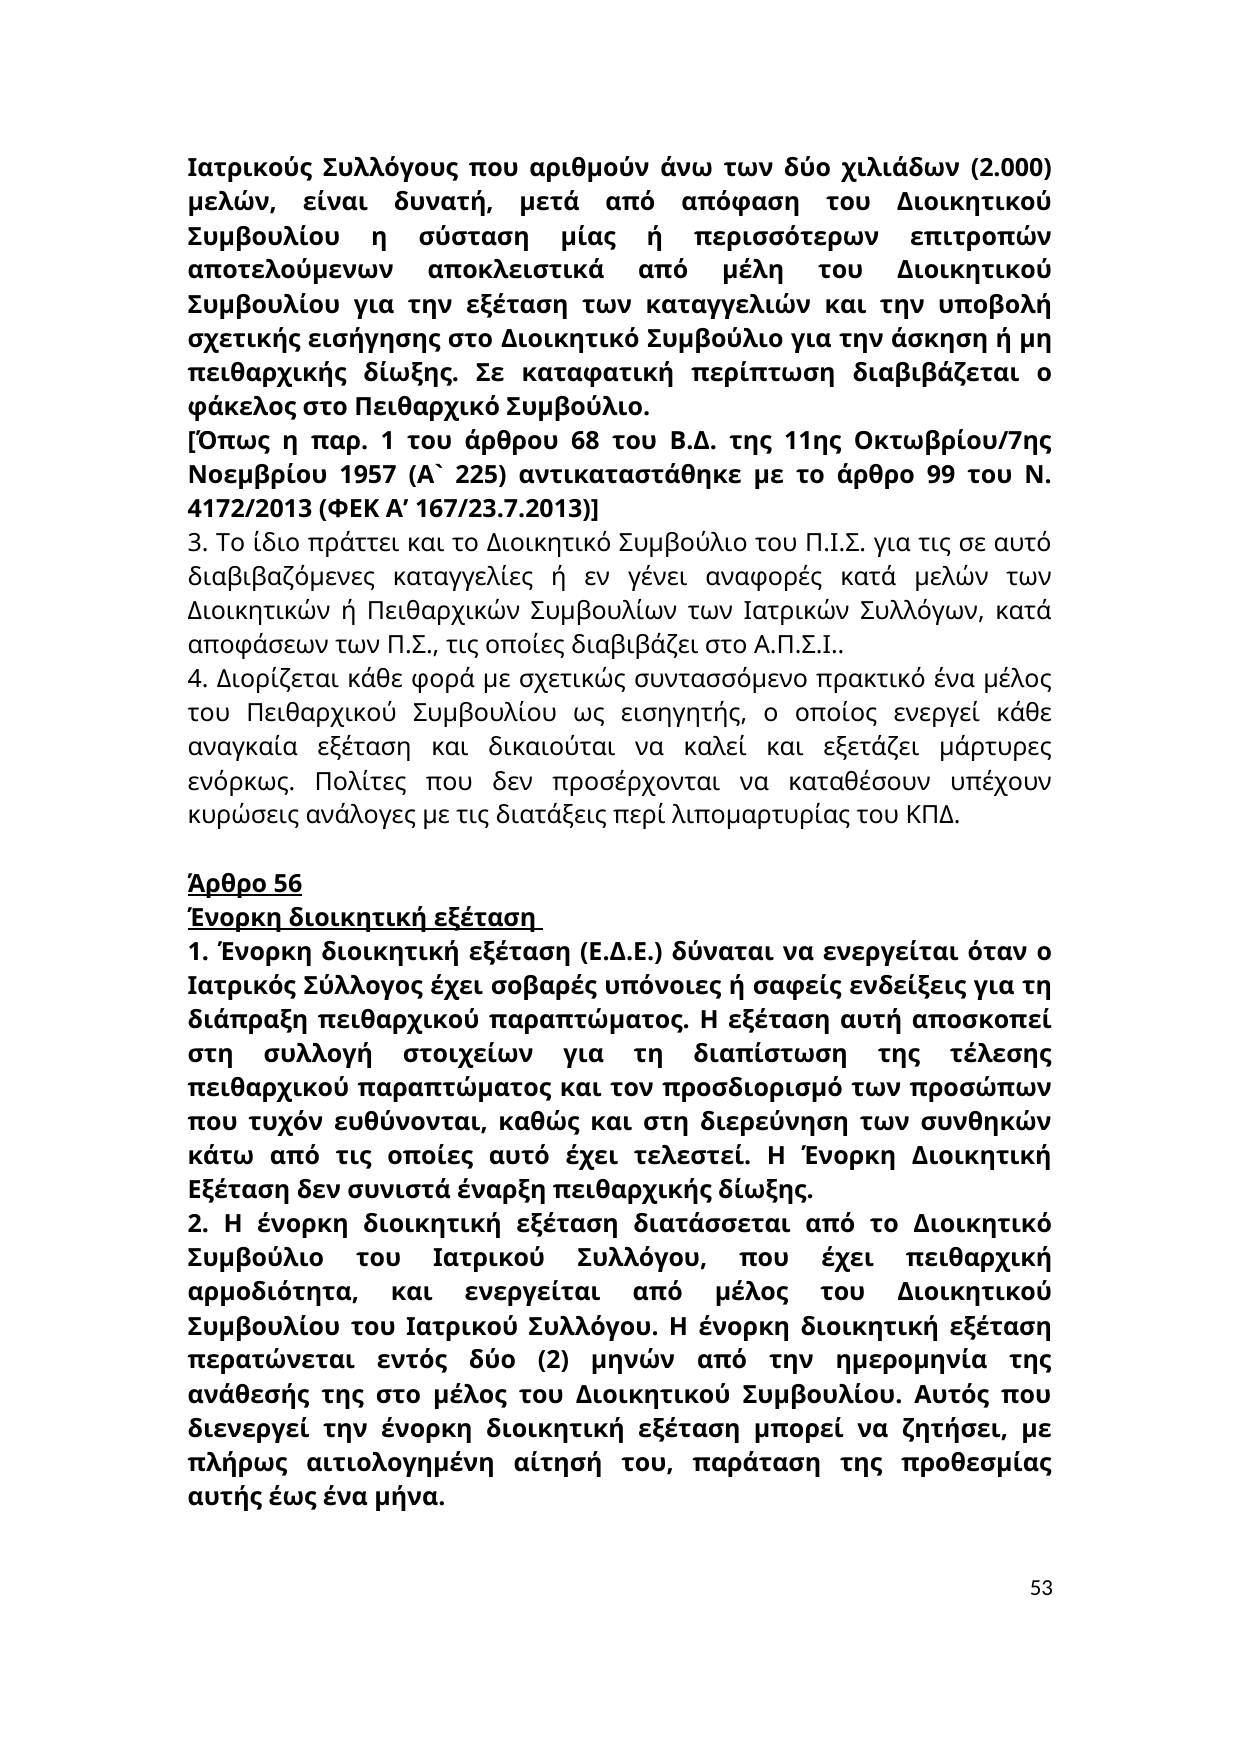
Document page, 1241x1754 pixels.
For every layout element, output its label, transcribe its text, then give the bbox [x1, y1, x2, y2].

text Ένορκη διοικητική εξέταση [187, 899, 1053, 933]
text Άρθρο 56 [187, 865, 1053, 899]
text [Όπως η παρ. 1 του άρθρου 68 του Β.Δ. της 11ης Οκτωβρίου/7ης Νοεμβρίου 1957 (Α` 225) αντικαταστάθηκε με το άρθρο 99 του Ν. 4172/2013 (ΦΕΚ Α’ 167/23.7.2013)] [187, 422, 1053, 525]
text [187, 150, 1053, 422]
text 3. Το ίδιο πράττει και το Διοικητικό Συμβούλιο του Π.Ι.Σ. για τις σε αυτό διαβιβαζόμενες καταγγελίες ή εν γένει αναφορές κατά μελών των Διοικητικών ή Πειθαρχικών Συμβουλίων των Ιατρικών Συλλόγων, κατά αποφάσεων των Π.Σ., τις οποίες διαβιβάζει στο Α.Π.Σ.Ι.. [187, 525, 1053, 661]
text 1. Ένορκη διοικητική εξέταση (Ε.Δ.Ε.) δύναται να ενεργείται όταν ο Ιατρικός Σύλλογος έχει σοβαρές υπόνοιες ή σαφείς ενδείξεις για τη διάπραξη πειθαρχικού παραπτώματος. Η εξέταση αυτή αποσκοπεί στη συλλογή στοιχείων για τη διαπίστωση της τέλεσης πειθαρχικού παραπτώματος και τον προσδιορισμό των προσώπων που τυχόν ευθύνονται, καθώς και στη διερεύνηση των συνθηκών κάτω από τις οποίες αυτό έχει τελεστεί. Η Ένορκη Διοικητική Εξέταση δεν συνιστά έναρξη πειθαρχικής δίωξης. [187, 933, 1053, 1206]
text 2. Η ένορκη διοικητική εξέταση διατάσσεται από το Διοικητικό Συμβούλιο του Ιατρικού Συλλόγου, που έχει πειθαρχική αρμοδιότητα, και ενεργείται από μέλος του Διοικητικού Συμβουλίου του Ιατρικού Συλλόγου. Η ένορκη διοικητική εξέταση περατώνεται εντός δύο (2) μηνών από την ημερομηνία της ανάθεσής της στο μέλος του Διοικητικού Συμβουλίου. Αυτός που διενεργεί την ένορκη διοικητική εξέταση μπορεί να ζητήσει, με πλήρως αιτιολογημένη αίτησή του, παράταση της προθεσμίας αυτής έως ένα μήνα. [187, 1206, 1053, 1512]
text 4. Διορίζεται κάθε φορά με σχετικώς συντασσόμενο πρακτικό ένα μέλος του Πειθαρχικού Συμβουλίου ως εισηγητής, ο οποίος ενεργεί κάθε αναγκαία εξέταση και δικαιούται να καλεί και εξετάζει μάρτυρες ενόρκως. Πολίτες που δεν προσέρχονται να καταθέσουν υπέχουν κυρώσεις ανάλογες με τις διατάξεις περί λιπομαρτυρίας του ΚΠΔ. [187, 661, 1053, 831]
